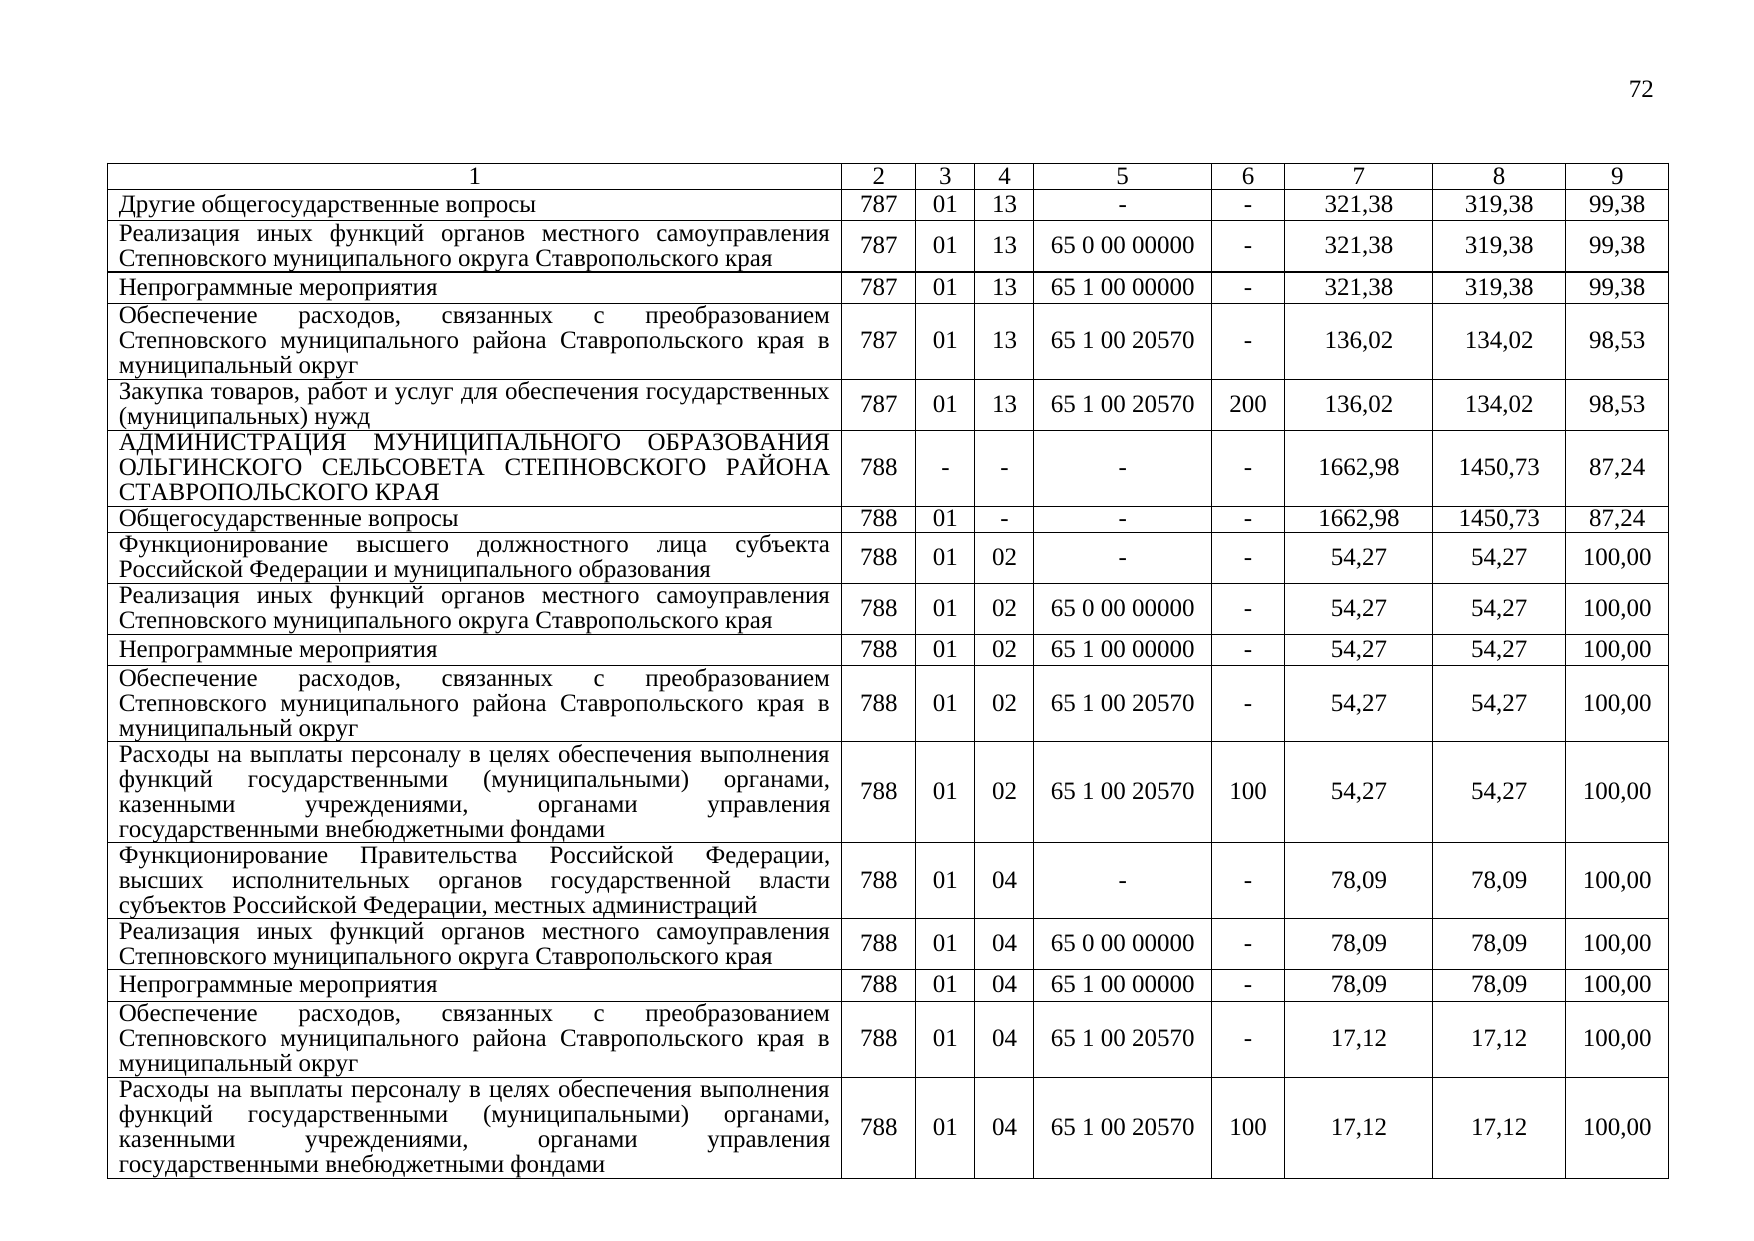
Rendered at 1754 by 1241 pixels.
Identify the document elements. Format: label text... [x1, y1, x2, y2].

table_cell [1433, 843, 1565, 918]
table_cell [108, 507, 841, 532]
table_header 5 [1034, 164, 1211, 189]
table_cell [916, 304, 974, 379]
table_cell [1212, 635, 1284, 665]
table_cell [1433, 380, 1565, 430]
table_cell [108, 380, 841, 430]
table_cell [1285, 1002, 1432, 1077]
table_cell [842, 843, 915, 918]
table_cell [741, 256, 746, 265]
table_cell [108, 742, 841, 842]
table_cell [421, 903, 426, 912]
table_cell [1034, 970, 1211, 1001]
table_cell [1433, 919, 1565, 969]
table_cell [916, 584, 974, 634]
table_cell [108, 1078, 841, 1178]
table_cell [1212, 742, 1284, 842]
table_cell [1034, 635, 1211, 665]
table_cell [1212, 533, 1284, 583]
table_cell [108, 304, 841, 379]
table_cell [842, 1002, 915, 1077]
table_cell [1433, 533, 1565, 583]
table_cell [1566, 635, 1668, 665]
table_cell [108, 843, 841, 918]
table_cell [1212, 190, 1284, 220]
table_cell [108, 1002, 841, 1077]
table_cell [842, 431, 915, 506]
table_header 9 [1566, 164, 1668, 189]
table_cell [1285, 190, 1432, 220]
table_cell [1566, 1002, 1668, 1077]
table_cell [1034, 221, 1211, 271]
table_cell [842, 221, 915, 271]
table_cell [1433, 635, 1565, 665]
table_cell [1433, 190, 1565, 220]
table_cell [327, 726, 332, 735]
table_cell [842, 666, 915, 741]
table_header 3 [916, 164, 974, 189]
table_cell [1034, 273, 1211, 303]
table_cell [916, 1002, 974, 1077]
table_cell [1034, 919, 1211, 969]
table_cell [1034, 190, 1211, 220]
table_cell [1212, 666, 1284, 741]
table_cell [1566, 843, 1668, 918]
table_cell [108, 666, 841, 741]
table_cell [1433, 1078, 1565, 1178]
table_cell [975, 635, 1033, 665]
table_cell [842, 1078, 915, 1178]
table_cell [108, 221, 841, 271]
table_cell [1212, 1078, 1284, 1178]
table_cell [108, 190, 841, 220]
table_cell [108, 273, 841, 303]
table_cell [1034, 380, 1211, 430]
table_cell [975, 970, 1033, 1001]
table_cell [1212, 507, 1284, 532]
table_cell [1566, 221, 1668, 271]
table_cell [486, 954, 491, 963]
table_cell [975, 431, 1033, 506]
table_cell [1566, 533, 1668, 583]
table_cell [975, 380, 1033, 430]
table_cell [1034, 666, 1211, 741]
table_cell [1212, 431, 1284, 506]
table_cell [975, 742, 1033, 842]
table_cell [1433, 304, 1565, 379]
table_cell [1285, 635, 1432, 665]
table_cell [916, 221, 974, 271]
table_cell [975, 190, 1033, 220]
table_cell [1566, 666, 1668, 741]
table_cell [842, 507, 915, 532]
table_header 7 [1285, 164, 1432, 189]
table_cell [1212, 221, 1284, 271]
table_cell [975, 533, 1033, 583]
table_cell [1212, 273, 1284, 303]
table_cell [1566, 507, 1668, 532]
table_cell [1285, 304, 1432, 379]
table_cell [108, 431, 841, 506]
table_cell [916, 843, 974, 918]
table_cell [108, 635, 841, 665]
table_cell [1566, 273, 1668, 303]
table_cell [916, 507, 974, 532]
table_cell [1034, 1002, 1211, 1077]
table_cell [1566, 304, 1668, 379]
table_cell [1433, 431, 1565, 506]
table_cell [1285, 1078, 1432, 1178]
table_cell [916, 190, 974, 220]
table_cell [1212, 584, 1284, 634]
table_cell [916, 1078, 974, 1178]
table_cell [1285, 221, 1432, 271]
table_header 6 [1212, 164, 1284, 189]
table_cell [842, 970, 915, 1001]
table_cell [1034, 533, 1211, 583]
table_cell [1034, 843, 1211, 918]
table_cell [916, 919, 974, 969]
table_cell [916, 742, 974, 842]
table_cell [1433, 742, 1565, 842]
table_header 1 [108, 164, 841, 189]
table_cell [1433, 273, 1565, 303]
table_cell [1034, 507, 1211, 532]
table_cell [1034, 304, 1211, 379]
table_header 8 [1433, 164, 1565, 189]
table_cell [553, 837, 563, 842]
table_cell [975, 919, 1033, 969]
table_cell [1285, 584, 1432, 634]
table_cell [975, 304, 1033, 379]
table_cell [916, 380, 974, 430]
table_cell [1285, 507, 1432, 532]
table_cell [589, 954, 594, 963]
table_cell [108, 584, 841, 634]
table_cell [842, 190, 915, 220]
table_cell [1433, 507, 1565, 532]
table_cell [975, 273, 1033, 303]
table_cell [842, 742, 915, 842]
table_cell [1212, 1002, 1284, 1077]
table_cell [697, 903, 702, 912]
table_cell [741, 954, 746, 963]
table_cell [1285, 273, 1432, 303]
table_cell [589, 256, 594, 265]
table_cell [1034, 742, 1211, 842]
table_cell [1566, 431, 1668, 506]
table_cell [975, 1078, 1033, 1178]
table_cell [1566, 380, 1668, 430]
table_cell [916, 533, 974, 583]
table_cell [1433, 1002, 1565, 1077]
table_header 2 [842, 164, 915, 189]
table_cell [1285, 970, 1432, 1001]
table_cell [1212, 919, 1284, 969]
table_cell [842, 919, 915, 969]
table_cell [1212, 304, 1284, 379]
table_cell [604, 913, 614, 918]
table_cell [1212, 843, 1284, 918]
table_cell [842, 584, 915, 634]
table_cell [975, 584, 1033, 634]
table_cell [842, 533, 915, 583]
table_header 4 [975, 164, 1033, 189]
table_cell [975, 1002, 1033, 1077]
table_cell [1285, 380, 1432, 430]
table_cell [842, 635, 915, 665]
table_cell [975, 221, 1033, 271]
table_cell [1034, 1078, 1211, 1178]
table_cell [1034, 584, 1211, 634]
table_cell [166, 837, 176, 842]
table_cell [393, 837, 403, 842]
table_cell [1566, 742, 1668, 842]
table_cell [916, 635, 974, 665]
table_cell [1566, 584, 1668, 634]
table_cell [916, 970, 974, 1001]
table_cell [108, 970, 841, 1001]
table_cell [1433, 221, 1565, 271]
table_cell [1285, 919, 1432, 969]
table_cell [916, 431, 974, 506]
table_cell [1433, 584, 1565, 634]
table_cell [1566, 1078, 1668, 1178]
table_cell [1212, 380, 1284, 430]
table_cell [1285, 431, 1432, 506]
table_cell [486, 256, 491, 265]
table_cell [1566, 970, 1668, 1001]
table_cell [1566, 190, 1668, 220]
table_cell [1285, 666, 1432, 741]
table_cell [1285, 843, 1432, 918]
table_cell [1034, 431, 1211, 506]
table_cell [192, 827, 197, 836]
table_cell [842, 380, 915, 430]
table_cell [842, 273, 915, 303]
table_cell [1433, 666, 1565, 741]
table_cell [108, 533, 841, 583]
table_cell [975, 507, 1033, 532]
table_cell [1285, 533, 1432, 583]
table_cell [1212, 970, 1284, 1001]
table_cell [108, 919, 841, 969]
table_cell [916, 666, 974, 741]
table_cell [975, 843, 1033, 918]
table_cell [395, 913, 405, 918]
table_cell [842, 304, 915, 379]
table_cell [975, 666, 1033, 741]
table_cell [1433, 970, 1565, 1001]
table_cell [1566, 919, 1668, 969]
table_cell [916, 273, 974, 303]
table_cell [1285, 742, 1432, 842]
